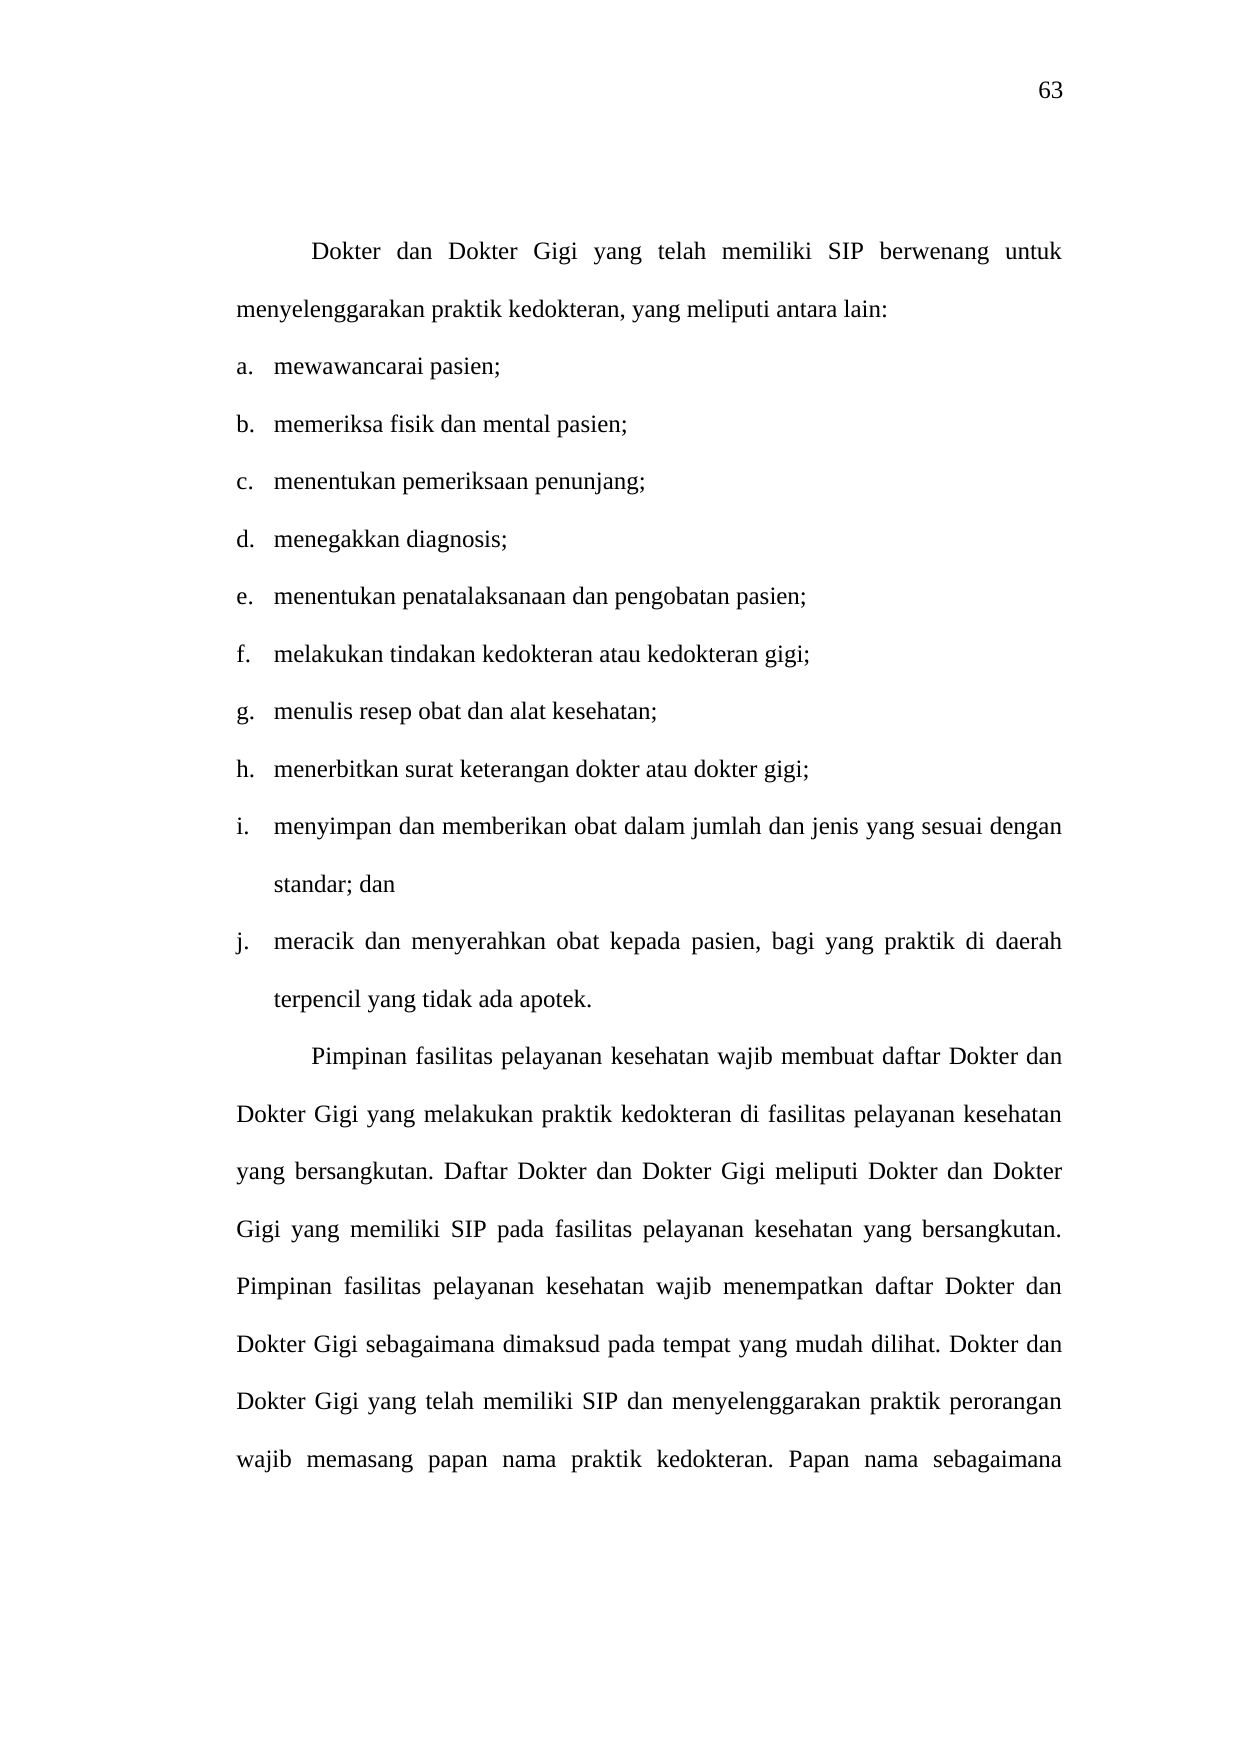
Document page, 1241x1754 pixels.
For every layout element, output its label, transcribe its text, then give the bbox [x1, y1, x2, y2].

list menentukan pemeriksaan penunjang; [236, 466, 1063, 495]
list menulis resep obat dan alat kesehatan; [236, 696, 1063, 725]
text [236, 1041, 1063, 1472]
list mewawancarai pasien; [236, 351, 1063, 380]
list menerbitkan surat keterangan dokter atau dokter gigi; [236, 754, 1063, 782]
text Dokter dan Dokter Gigi yang telah memiliki SIP berwenang untuk menyelenggarakan praktik kedokteran, yang meliputi antara lain: [236, 236, 1063, 322]
list meracik dan menyerahkan obat kepada pasien, bagi yang praktik di daerah terpencil yang tidak ada apotek. [236, 926, 1063, 1012]
list menentukan penatalaksanaan dan pengobatan pasien; [236, 581, 1063, 610]
list menyimpan dan memberikan obat dalam jumlah dan jenis yang sesuai dengan standar; dan [236, 811, 1063, 897]
list melakukan tindakan kedokteran atau kedokteran gigi; [236, 639, 1063, 667]
list menegakkan diagnosis; [236, 524, 1063, 552]
list memeriksa fisik dan mental pasien; [236, 409, 1063, 437]
